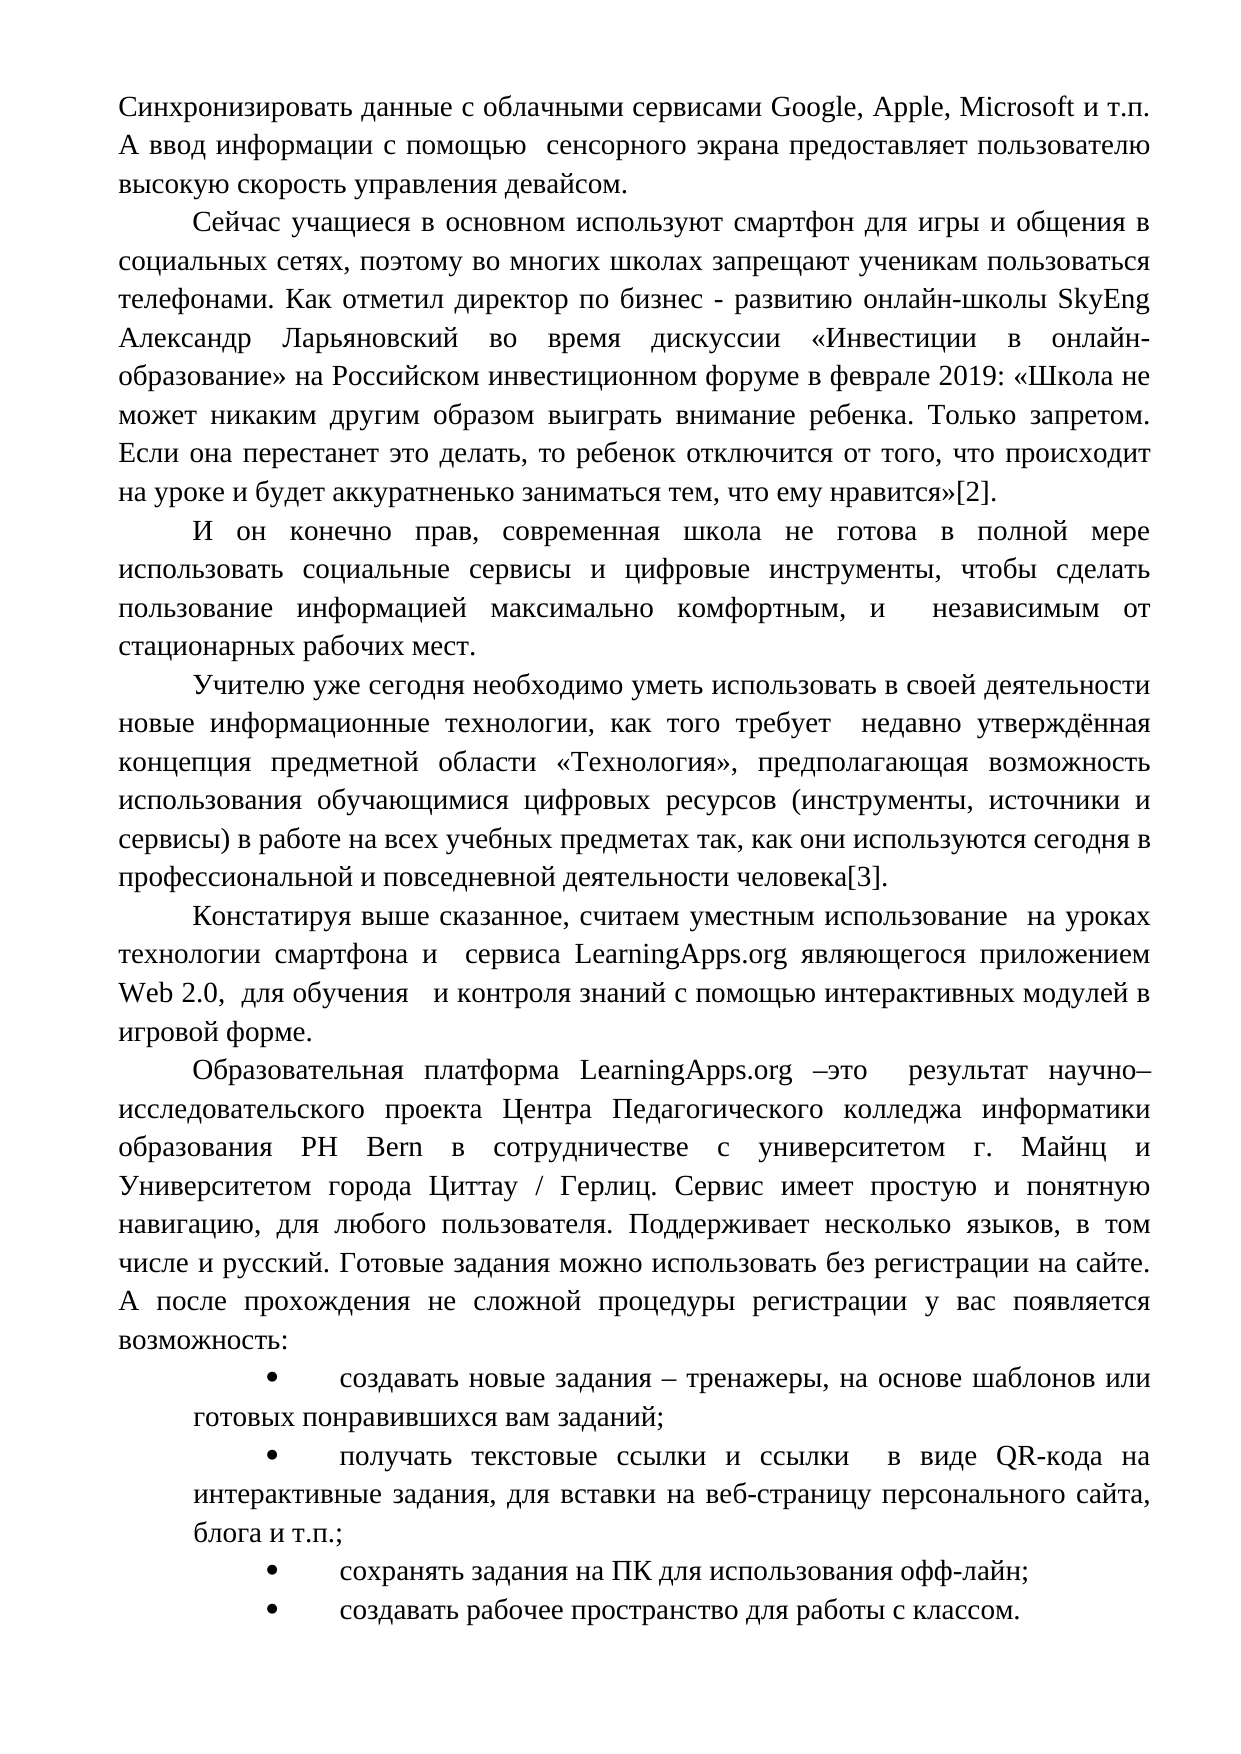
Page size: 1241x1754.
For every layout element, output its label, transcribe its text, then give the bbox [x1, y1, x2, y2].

text Учителю уже сегодня необходимо уметь использовать в своей деятельности новые информационные технологии, как того требует недавно утверждённая концепция предметной области «Технология», предполагающая возможность использования обучающимися цифровых ресурсов (инструменты, источники и сервисы) в работе на всех учебных предметах так, как они используются сегодня в профессиональной и повседневной деятельности человека[3]. [118, 667, 1152, 893]
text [118, 89, 1152, 199]
list создавать новые задания – тренажеры, на основе шаблонов или готовых понравившихся вам заданий; [193, 1361, 1152, 1433]
text Образовательная платформа LearningApps.org –это результат научно–исследовательского проекта Центра Педагогического колледжа информатики образования PH Bern в сотрудничестве с университетом г. Майнц и Университетом города Циттау / Герлиц. Сервис имеет простую и понятную навигацию, для любого пользователя. Поддерживает несколько языков, в том числе и русский. Готовые задания можно использовать без регистрации на сайте. А после прохождения не сложной процедуры регистрации у вас появляется возможность: [118, 1052, 1152, 1356]
list создавать рабочее пространство для работы с классом. [193, 1592, 1152, 1626]
text Сейчас учащиеся в основном используют смартфон для игры и общения в социальных сетях, поэтому во многих школах запрещают ученикам пользоваться телефонами. Как отметил директор по бизнес - развитию онлайн-школы SkyEng Александр Ларьяновский во время дискуссии «Инвестиции в онлайн-образование» на Российском инвестиционном форуме в феврале 2019: «Школа не может никаким другим образом выиграть внимание ребенка. Только запретом. Если она перестанет это делать, то ребенок отключится от того, что происходит на уроке и будет аккуратненько заниматься тем, что ему нравится»[2]. [118, 204, 1152, 508]
text И он конечно прав, современная школа не готова в полной мере использовать социальные сервисы и цифровые инструменты, чтобы сделать пользование информацией максимально комфортным, и независимым от стационарных рабочих мест. [118, 513, 1152, 662]
text Констатируя выше сказанное, считаем уместным использование на уроках технологии смартфона и сервиса LearningApps.org являющегося приложением Web 2.0, для обучения и контроля знаний с помощью интерактивных модулей в игровой форме. [118, 898, 1152, 1047]
list получать текстовые ссылки и ссылки в виде QR-кода на интерактивные задания, для вставки на веб-страницу персонального сайта, блога и т.п.; [193, 1438, 1152, 1548]
list сохранять задания на ПК для использования офф-лайн; [193, 1553, 1152, 1587]
